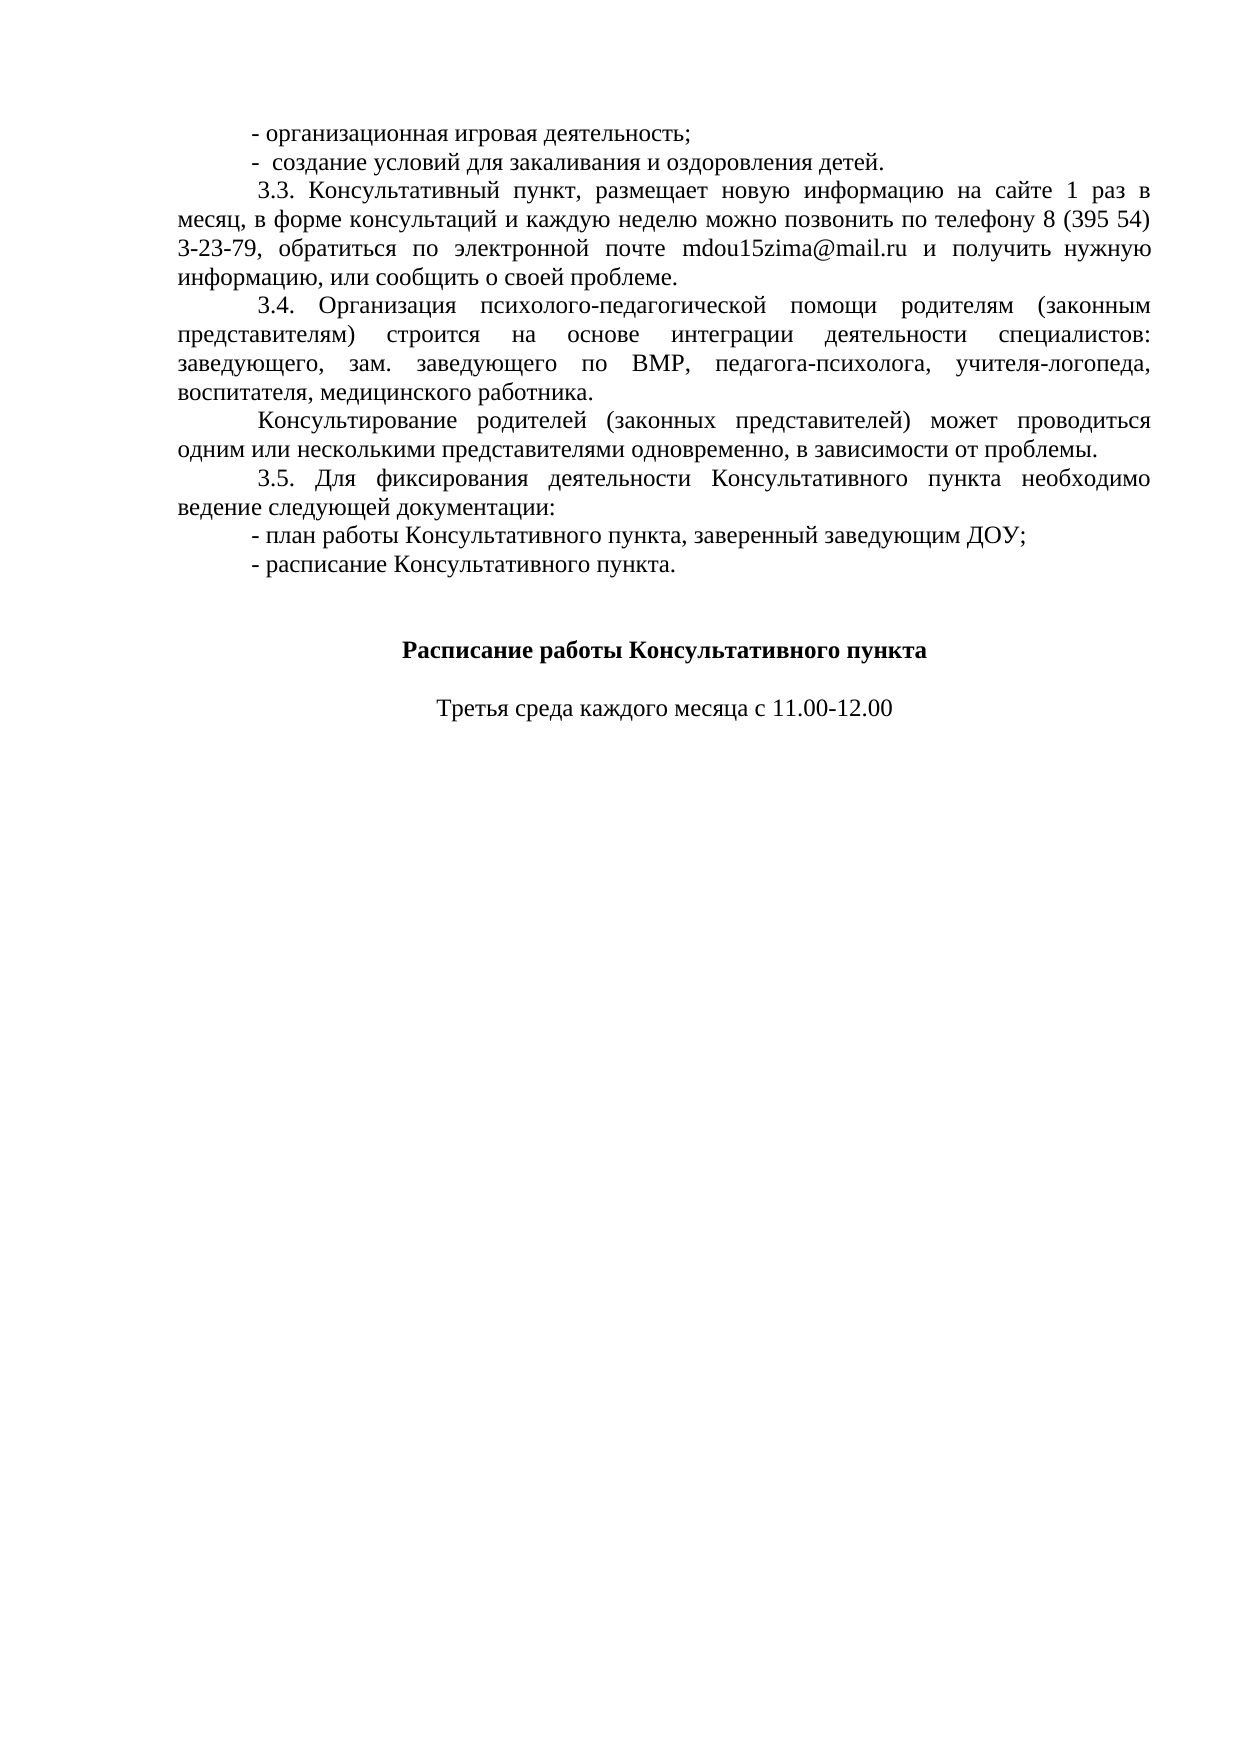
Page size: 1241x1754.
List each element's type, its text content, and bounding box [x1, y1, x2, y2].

text Расписание работы Консультативного пункта [177, 636, 1152, 664]
text 3.3. Консультативный пункт, размещает новую информацию на сайте 1 раз в месяц, в форме консультаций и каждую неделю можно позвонить по телефону 8 (395 54) 3-23-79, обратиться по электронной почте mdou15zima@mail.ru и получить нужную информацию, или сообщить о своей проблеме. [177, 176, 1152, 291]
text - план работы Консультативного пункта, заверенный заведующим ДОУ; [177, 521, 1152, 549]
text - создание условий для закаливания и оздоровления детей. [177, 147, 1152, 176]
text 3.5. Для фиксирования деятельности Консультативного пункта необходимо ведение следующей документации: [177, 463, 1152, 521]
text - расписание Консультативного пункта. [177, 549, 1152, 578]
text - организационная игровая деятельность; [177, 118, 1152, 147]
text Консультирование родителей (законных представителей) может проводиться одним или несколькими представителями одновременно, в зависимости от проблемы. [177, 406, 1152, 463]
text 3.4. Организация психолого-педагогической помощи родителям (законным представителям) строится на основе интеграции деятельности специалистов: заведующего, зам. заведующего по ВМР, педагога-психолога, учителя-логопеда, воспитателя, медицинского работника. [177, 291, 1152, 406]
text Третья среда каждого месяца с 11.00-12.00 [177, 693, 1152, 722]
